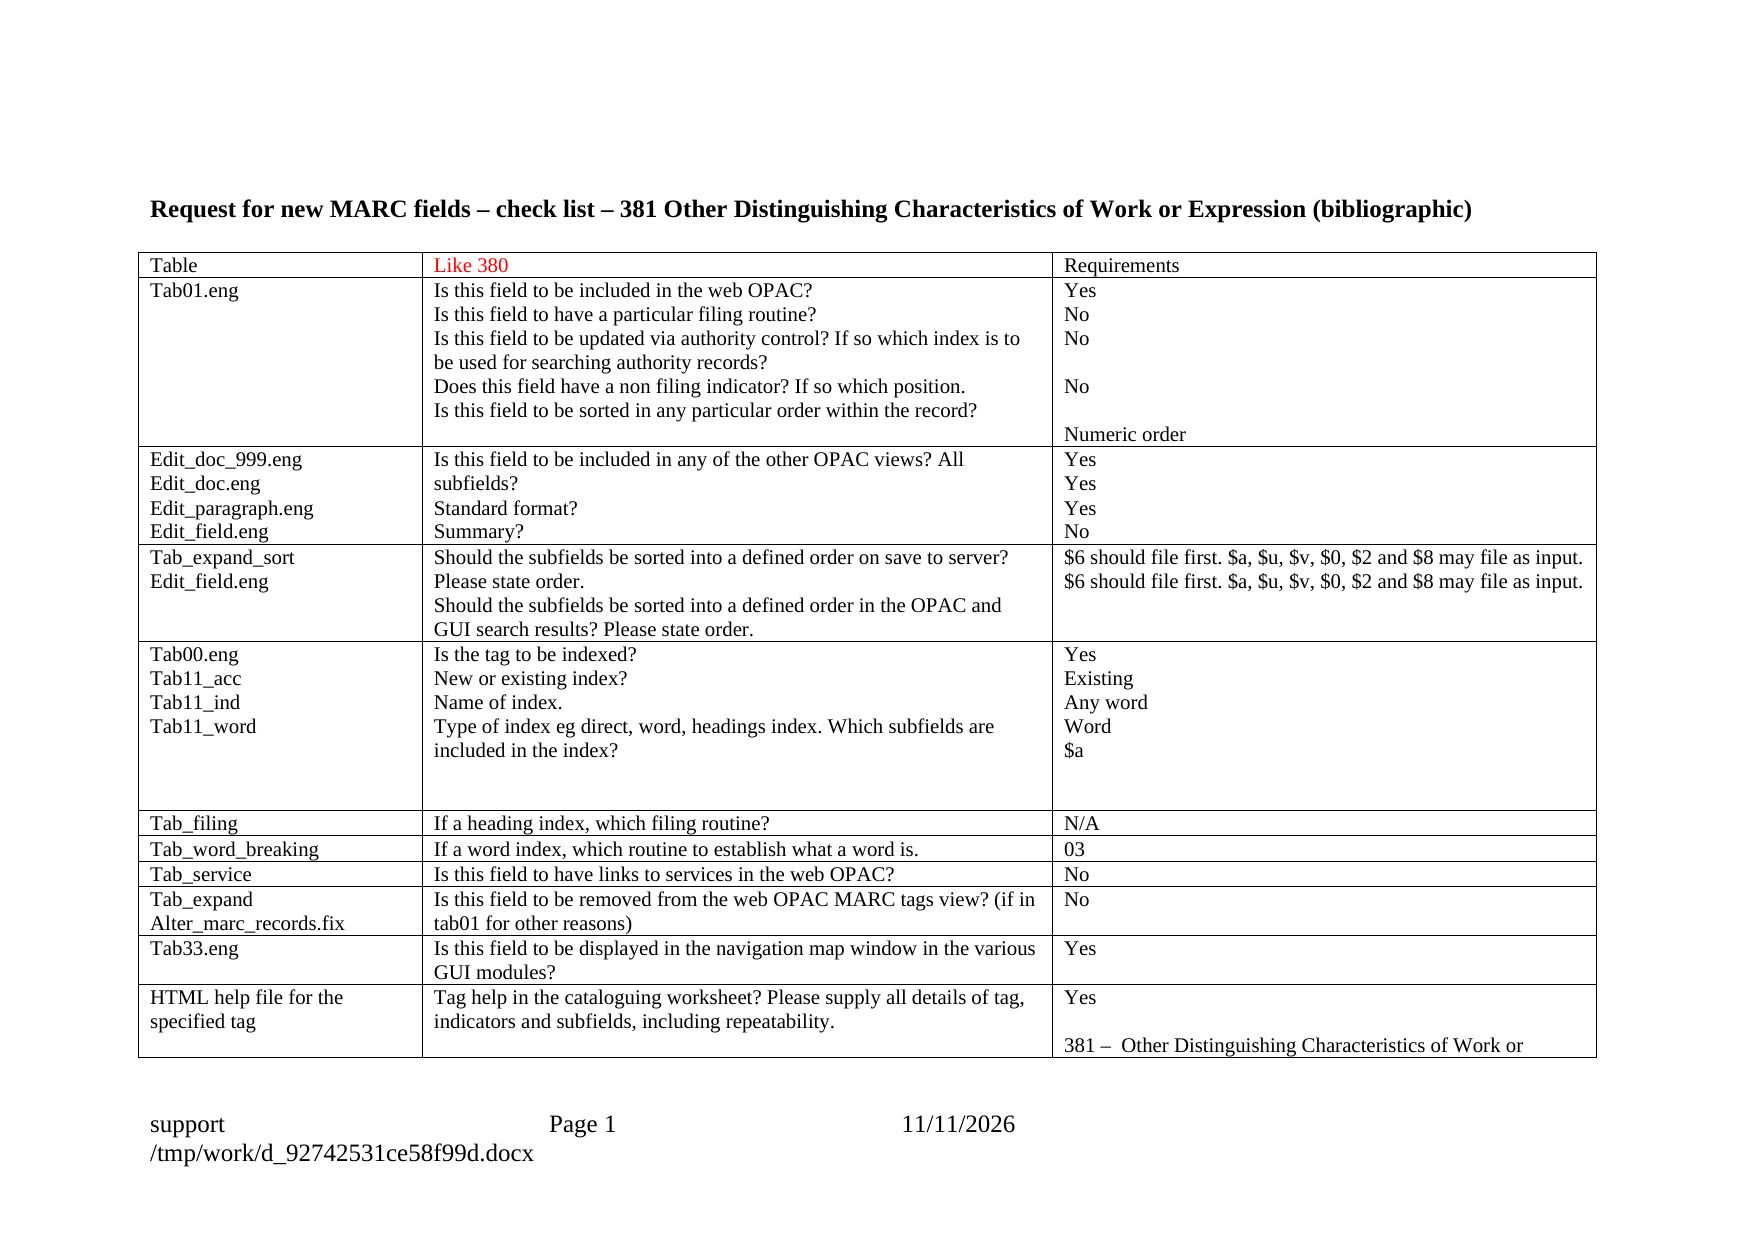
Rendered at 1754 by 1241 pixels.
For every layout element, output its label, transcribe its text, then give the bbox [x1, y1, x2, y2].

table_cell No [1053, 862, 1596, 886]
table_cell If a word index, which routine to establish what a word is. [423, 836, 1052, 861]
table_cell Tab01.eng [139, 278, 422, 446]
text Request for new MARC fields – check list – 381 Other Distinguishing Characteristics of Work or Expression (bibliographic) [150, 194, 1604, 223]
table_cell Is this field have links services in the web OPAC? [423, 862, 1052, 886]
table_cell Is this field be displayed in the navigation map window in the various GUI modules? [423, 936, 1052, 984]
table_cell Edit_doc_999.eng Edit_doc.eng Edit_paragraph.eng Edit_field.eng [139, 447, 422, 543]
table_cell Tab_expand_sort Edit_field.eng [139, 545, 422, 641]
table_cell Is this field be removed from the web OPAC MARC tags view? (if in tab01 for other reasons) [423, 887, 1052, 935]
table_cell Tab_service [139, 862, 422, 886]
table_cell N/A [1053, 811, 1596, 835]
table_cell Is this field be included in the web OPAC? Is this field have a particular filing routine? Is this field be updated via authority control? If so which index is be used for searching authority records? Does this field have a non filing indicar? If so which position. Is this field be sorted in any particular order within the record? [423, 278, 1052, 446]
table_cell Yes Existing Any word Word $a [1053, 642, 1596, 810]
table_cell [1053, 985, 1596, 1057]
table_cell If a heading index, which filing routine? [423, 811, 1052, 835]
table_cell Tab_filing [139, 811, 422, 835]
table_cell Tab_expand Alter_marc_records.fix [139, 887, 422, 935]
table_cell Should the subfields be sorted in a defined order on save to server? Please state order. Should the subfields be sorted in a defined order in the OPAC and GUI search results? Please state order. [423, 545, 1052, 641]
table_header Table [139, 253, 422, 277]
table_cell Yes No No No Numeric order [1053, 278, 1596, 446]
table_header Like 380 [423, 253, 1052, 277]
table_cell Is this field be included in any of the other OPAC views? All subfields? Standard format? Summary? [423, 447, 1052, 543]
table_cell 03 [1053, 836, 1596, 861]
table_cell Is the tag to be indexed? New or existing index? Name of index. Type of index eg direct, word, headings index. Which subfields are included in the index? [423, 642, 1052, 810]
table_cell No [1053, 887, 1596, 935]
table_cell $6 should file first. $a, $u, $v, $0, $2 and $8 may file as input. $6 should file first. $a, $u, $v, $0, $2 and $8 may file as input. [1053, 545, 1596, 641]
table_cell Yes Yes Yes No [1053, 447, 1596, 543]
table_cell Tab_word_breaking [139, 836, 422, 861]
table_cell Yes [1053, 936, 1596, 984]
table_header Requirements [1053, 253, 1596, 277]
table_cell Tab00.eng Tab11_acc Tab11_ind Tab11_word [139, 642, 422, 810]
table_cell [139, 985, 422, 1057]
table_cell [423, 985, 1052, 1057]
table_cell Tab33.eng [139, 936, 422, 984]
